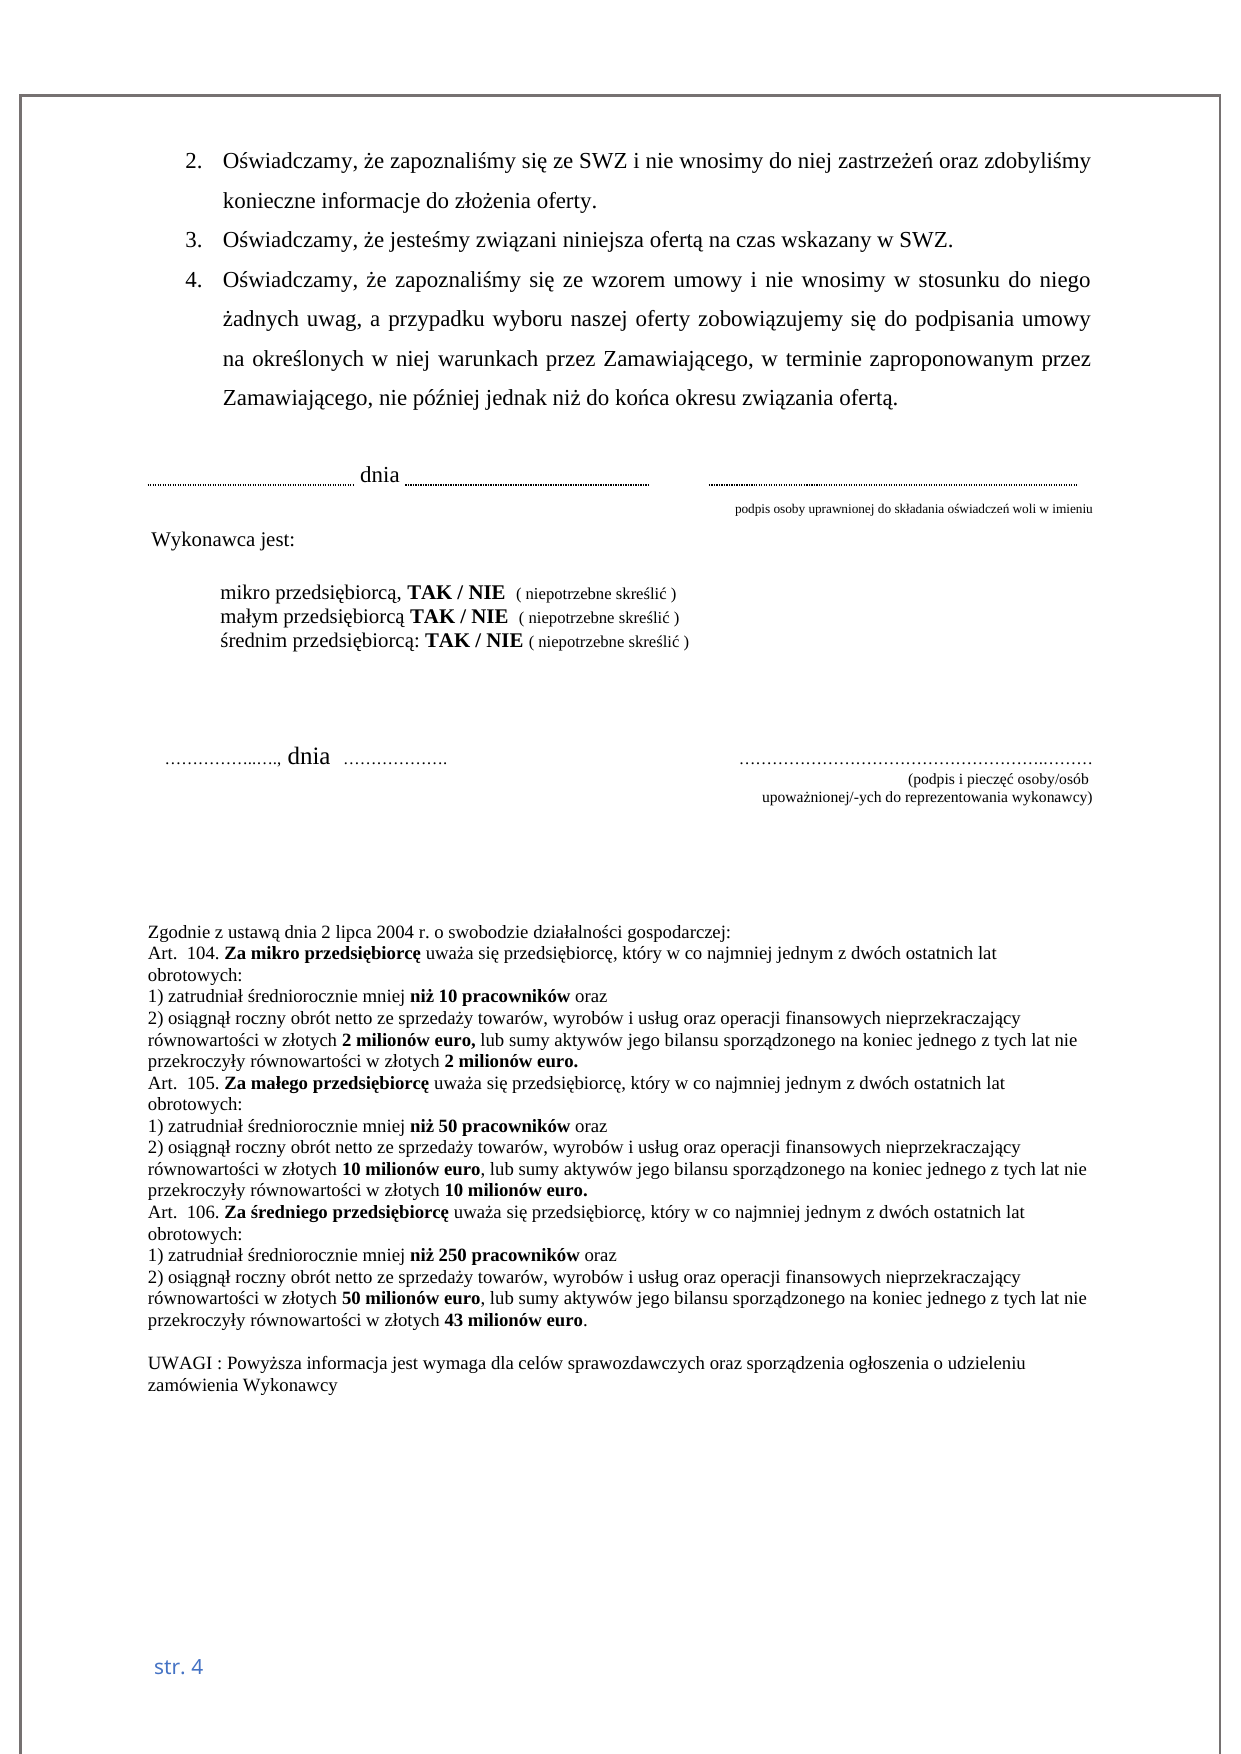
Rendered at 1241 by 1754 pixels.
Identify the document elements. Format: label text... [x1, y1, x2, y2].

text 1) zatrudniał średniorocznie mniej niż 50 pracowników oraz [148, 1115, 1093, 1136]
list Oświadczamy, że zapoznaliśmy się ze SWZ i nie wnosimy do niej zastrzeżeń oraz zdobyliśmy konieczne informacje do złożenia oferty. [185, 148, 1093, 213]
text Art. 106. Za średniego przedsiębiorcę uważa się przedsiębiorcę, który w co najmniej jednym z dwóch ostatnich lat obrotowych: [148, 1201, 1093, 1244]
text małym przedsiębiorcą TAK / NIE ( niepotrzebne skreślić ) [220, 604, 1093, 628]
list Oświadczamy, że zapoznaliśmy się ze wzorem umowy i nie wnosimy w stosunku do niego żadnych uwag, a przypadku wyboru naszej oferty zobowiązujemy się do podpisania umowy na określonych w niej warunkach przez Zamawiającego, w terminie zaproponowanym przez Zamawiającego, nie później jednak niż do końca okresu związania ofertą. [185, 266, 1093, 411]
text 2) osiągnął roczny obrót netto ze sprzedaży towarów, wyrobów i usług oraz operacji finansowych nieprzekraczający równowartości w złotych 10 milionów euro, lub sumy aktywów jego bilansu sporządzonego na koniec jednego z tych lat nie przekroczyły równowartości w złotych 10 milionów euro. [148, 1136, 1093, 1201]
text Art. 105. Za małego przedsiębiorcę uważa się przedsiębiorcę, który w co najmniej jednym z dwóch ostatnich lat obrotowych: [148, 1072, 1093, 1115]
text mikro przedsiębiorcą, TAK / NIE ( niepotrzebne skreślić ) [220, 580, 1093, 604]
text (podpis i pieczęć osoby/osób upoważnionej/-ych do reprezentowania wykonawcy) [148, 770, 1093, 806]
text Wykonawca jest: [148, 527, 1093, 551]
text średnim przedsiębiorcą: TAK / NIE ( niepotrzebne skreślić ) [220, 628, 1093, 652]
text podpis osoby uprawnionej do składania oświadczeń woli w imieniu [148, 501, 1093, 527]
text 2) osiągnął roczny obrót netto ze sprzedaży towarów, wyrobów i usług oraz operacji finansowych nieprzekraczający równowartości w złotych 50 milionów euro, lub sumy aktywów jego bilansu sporządzonego na koniec jednego z tych lat nie przekroczyły równowartości w złotych 43 milionów euro. [148, 1266, 1093, 1330]
text 1) zatrudniał średniorocznie mniej niż 250 pracowników oraz [148, 1244, 1093, 1266]
text dnia [148, 461, 1093, 488]
list Oświadczamy, że jesteśmy związani niniejsza ofertą na czas wskazany w SWZ. [185, 227, 1093, 253]
text Art. 104. Za mikro przedsiębiorcę uważa się przedsiębiorcę, który w co najmniej jednym z dwóch ostatnich lat obrotowych: [148, 942, 1093, 985]
text Zgodnie z ustawą dnia 2 lipca 2004 r. o swobodzie działalności gospodarczej: [148, 921, 1093, 942]
text ……………..…., dnia ………………. ……………………………………………….……… [148, 741, 1093, 770]
text 2) osiągnął roczny obrót netto ze sprzedaży towarów, wyrobów i usług oraz operacji finansowych nieprzekraczający równowartości w złotych 2 milionów euro, lub sumy aktywów jego bilansu sporządzonego na koniec jednego z tych lat nie przekroczyły równowartości w złotych 2 milionów euro. [148, 1007, 1093, 1072]
text 1) zatrudniał średniorocznie mniej niż 10 pracowników oraz [148, 985, 1093, 1007]
text UWAGI : Powyższa informacja jest wymaga dla celów sprawozdawczych oraz sporządzenia ogłoszenia o udzieleniu zamówienia Wykonawcy [148, 1352, 1093, 1395]
